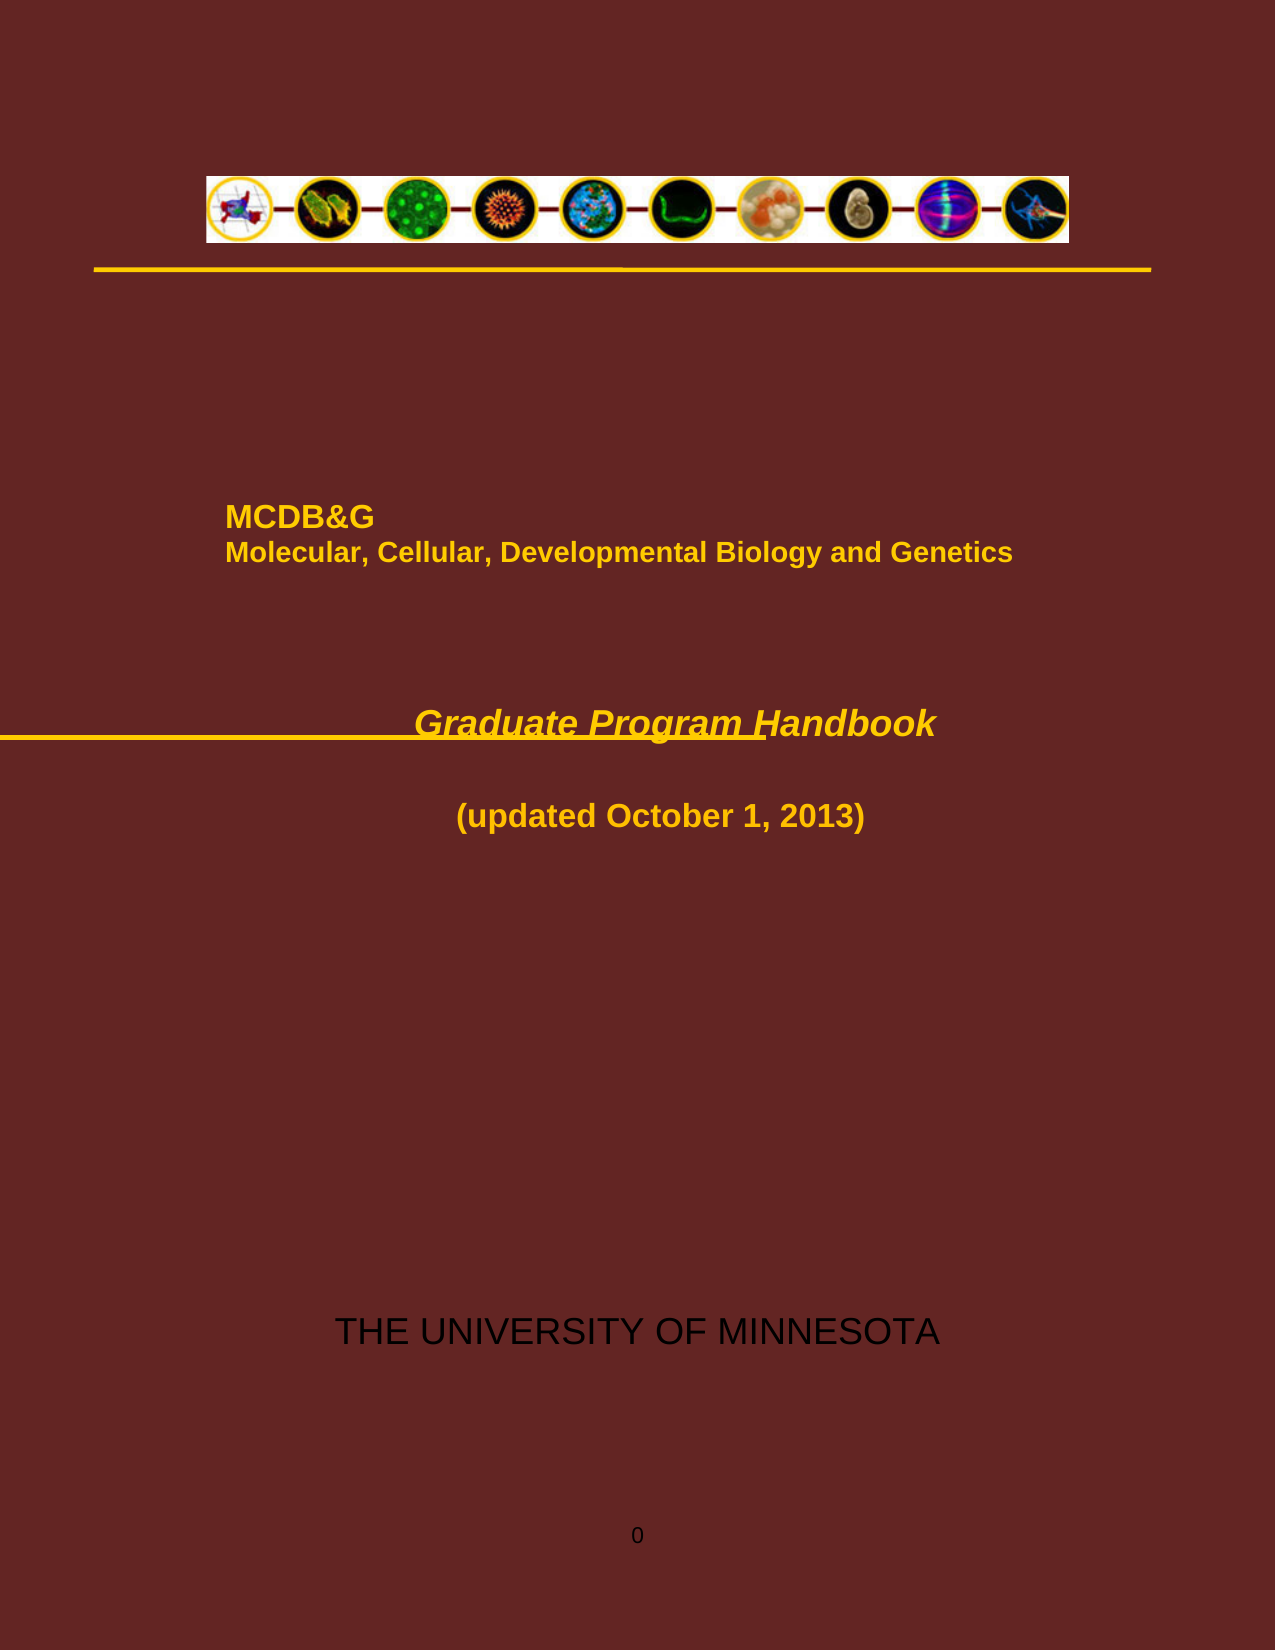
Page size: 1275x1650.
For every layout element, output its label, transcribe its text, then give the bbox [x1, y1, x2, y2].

picture [206, 176, 1069, 243]
text Molecular, Cellular, Developmental Biology and Genetics [150, 535, 1125, 569]
text (updated October 1, 2013) [150, 797, 1125, 835]
subtitle Graduate Program Handbook [150, 701, 1125, 744]
text THE UNIVERSITY OF MINNESOTA [150, 1309, 1125, 1352]
text MCDB&G [150, 497, 1125, 535]
